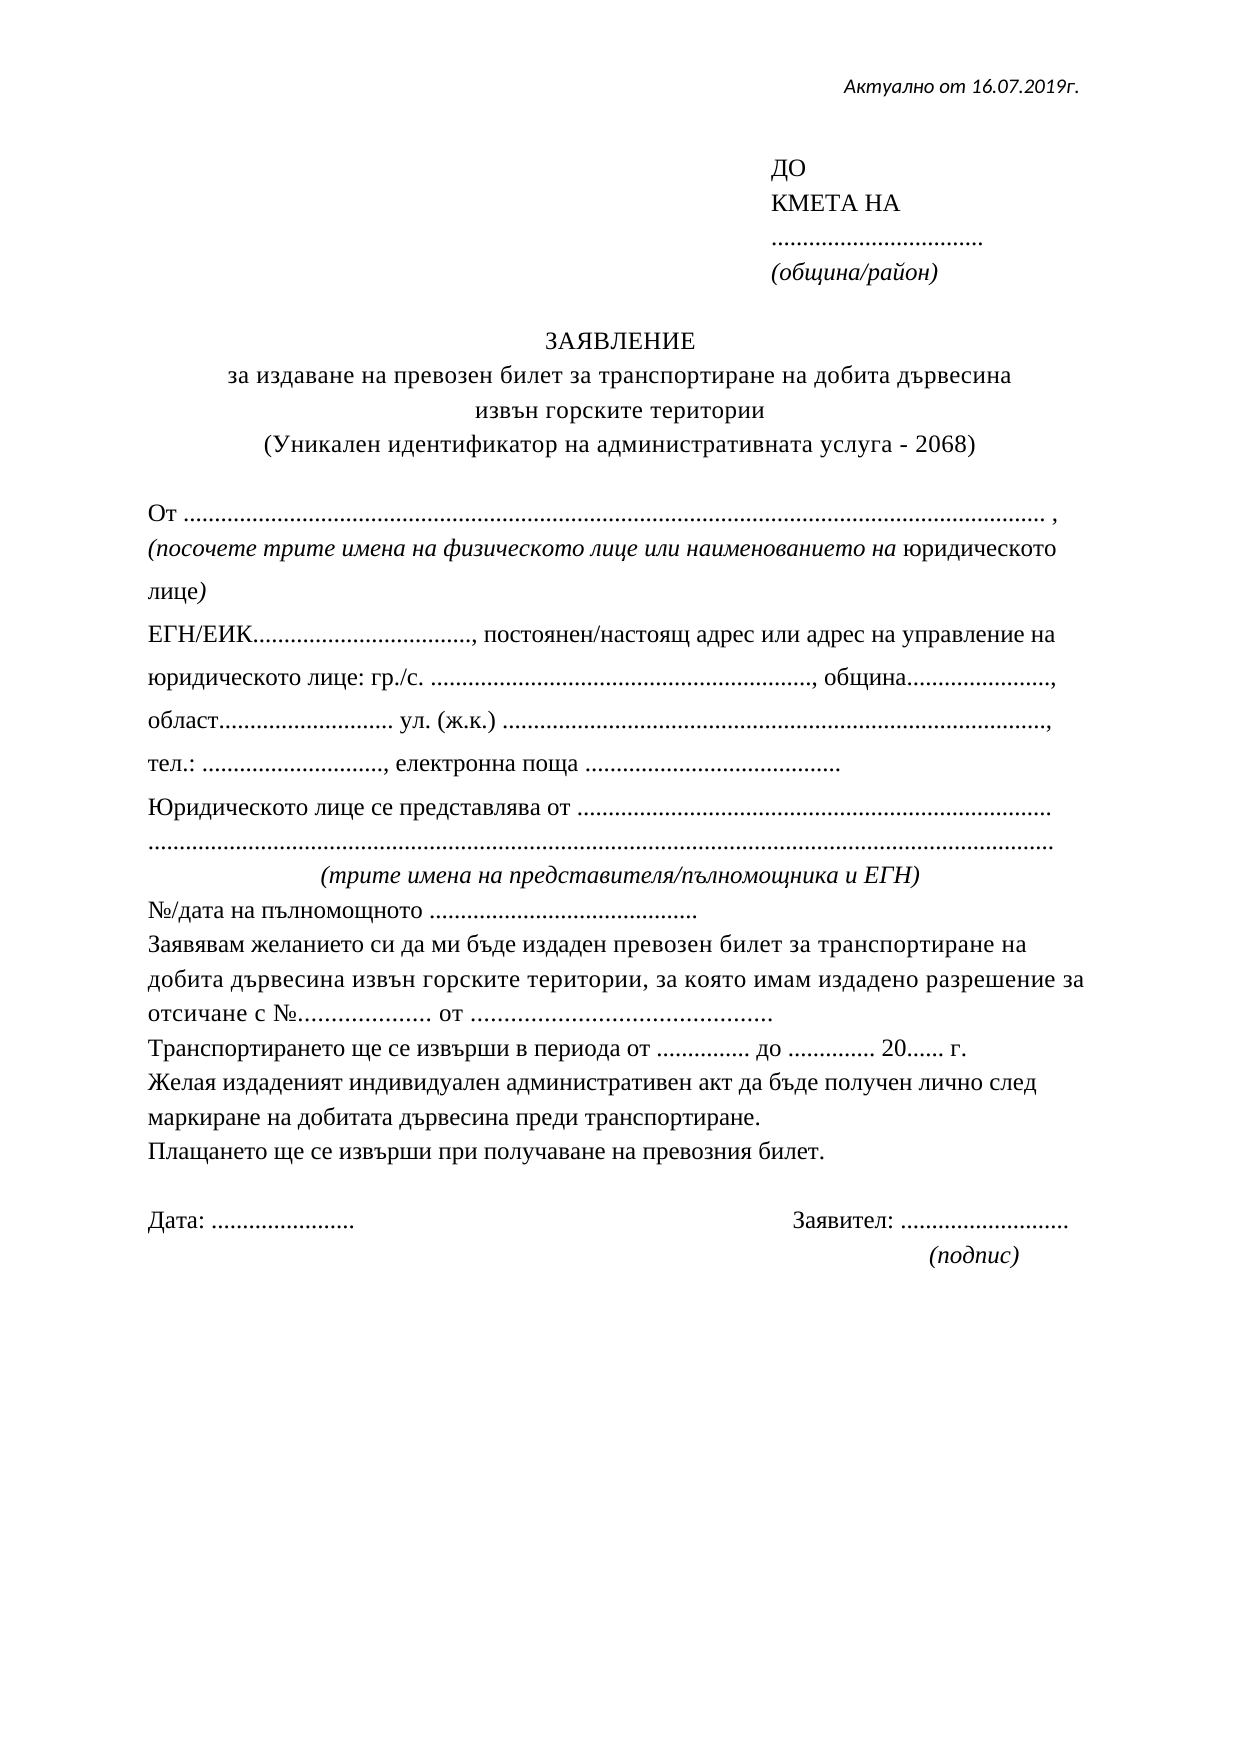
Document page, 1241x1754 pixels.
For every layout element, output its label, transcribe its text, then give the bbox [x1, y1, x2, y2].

text .................................. [771, 222, 1093, 251]
text ЕГН/ЕИК..................................., постоянен/настоящ адрес или адрес на управление на юридическото лице: гр./с. ............................................................., община......................., [148, 619, 1093, 691]
text Плащането ще се извърши при получаване на превозния билет. [148, 1136, 1093, 1165]
text ЗАЯВЛЕНИЕ [148, 326, 1093, 355]
text (община/район) [771, 257, 1093, 286]
text КМЕТА НА [771, 188, 1093, 217]
text ................................................................................................................................................. [148, 826, 1093, 855]
text Дата: ....................... Заявител: ........................... [148, 1205, 1093, 1234]
text №/дата на пълномощното ........................................... [148, 895, 1093, 924]
text ДО [771, 153, 1093, 182]
text От .......................................................................................................................................... , [148, 498, 1093, 527]
text област............................ ул. (ж.к.) ......................................................................................., [148, 705, 1093, 734]
text за издаване на превозен билет за транспортиране на добита дървесина [148, 360, 1093, 389]
text (посочете трите имена на физическото лице или наименованието на юридическото лице) [148, 533, 1093, 605]
text (Уникален идентификатор на административната услуга - 2068) [148, 429, 1093, 458]
text Заявявам желанието си да ми бъде издаден превозен билет за транспортиране на добита дървесина извън горските територии, за която имам издадено разрешение за отсичане с №.................... от ............................................. [148, 929, 1093, 1027]
text извън горските територии [148, 395, 1093, 424]
text (трите имена на представителя/пълномощника и ЕГН) [148, 861, 1093, 889]
text (подпис) [148, 1240, 1093, 1268]
text Юридическото лице се представлява от ............................................................................ [148, 792, 1093, 820]
text тел.: ............................., електронна поща ......................................... [148, 748, 1093, 777]
text Транспортирането ще се извърши в периода от ............... до .............. 20...... г. [148, 1033, 1093, 1062]
text Желая издаденият индивидуален административен акт да бъде получен лично след маркиране на добитата дървесина преди транспортиране. [148, 1067, 1093, 1131]
